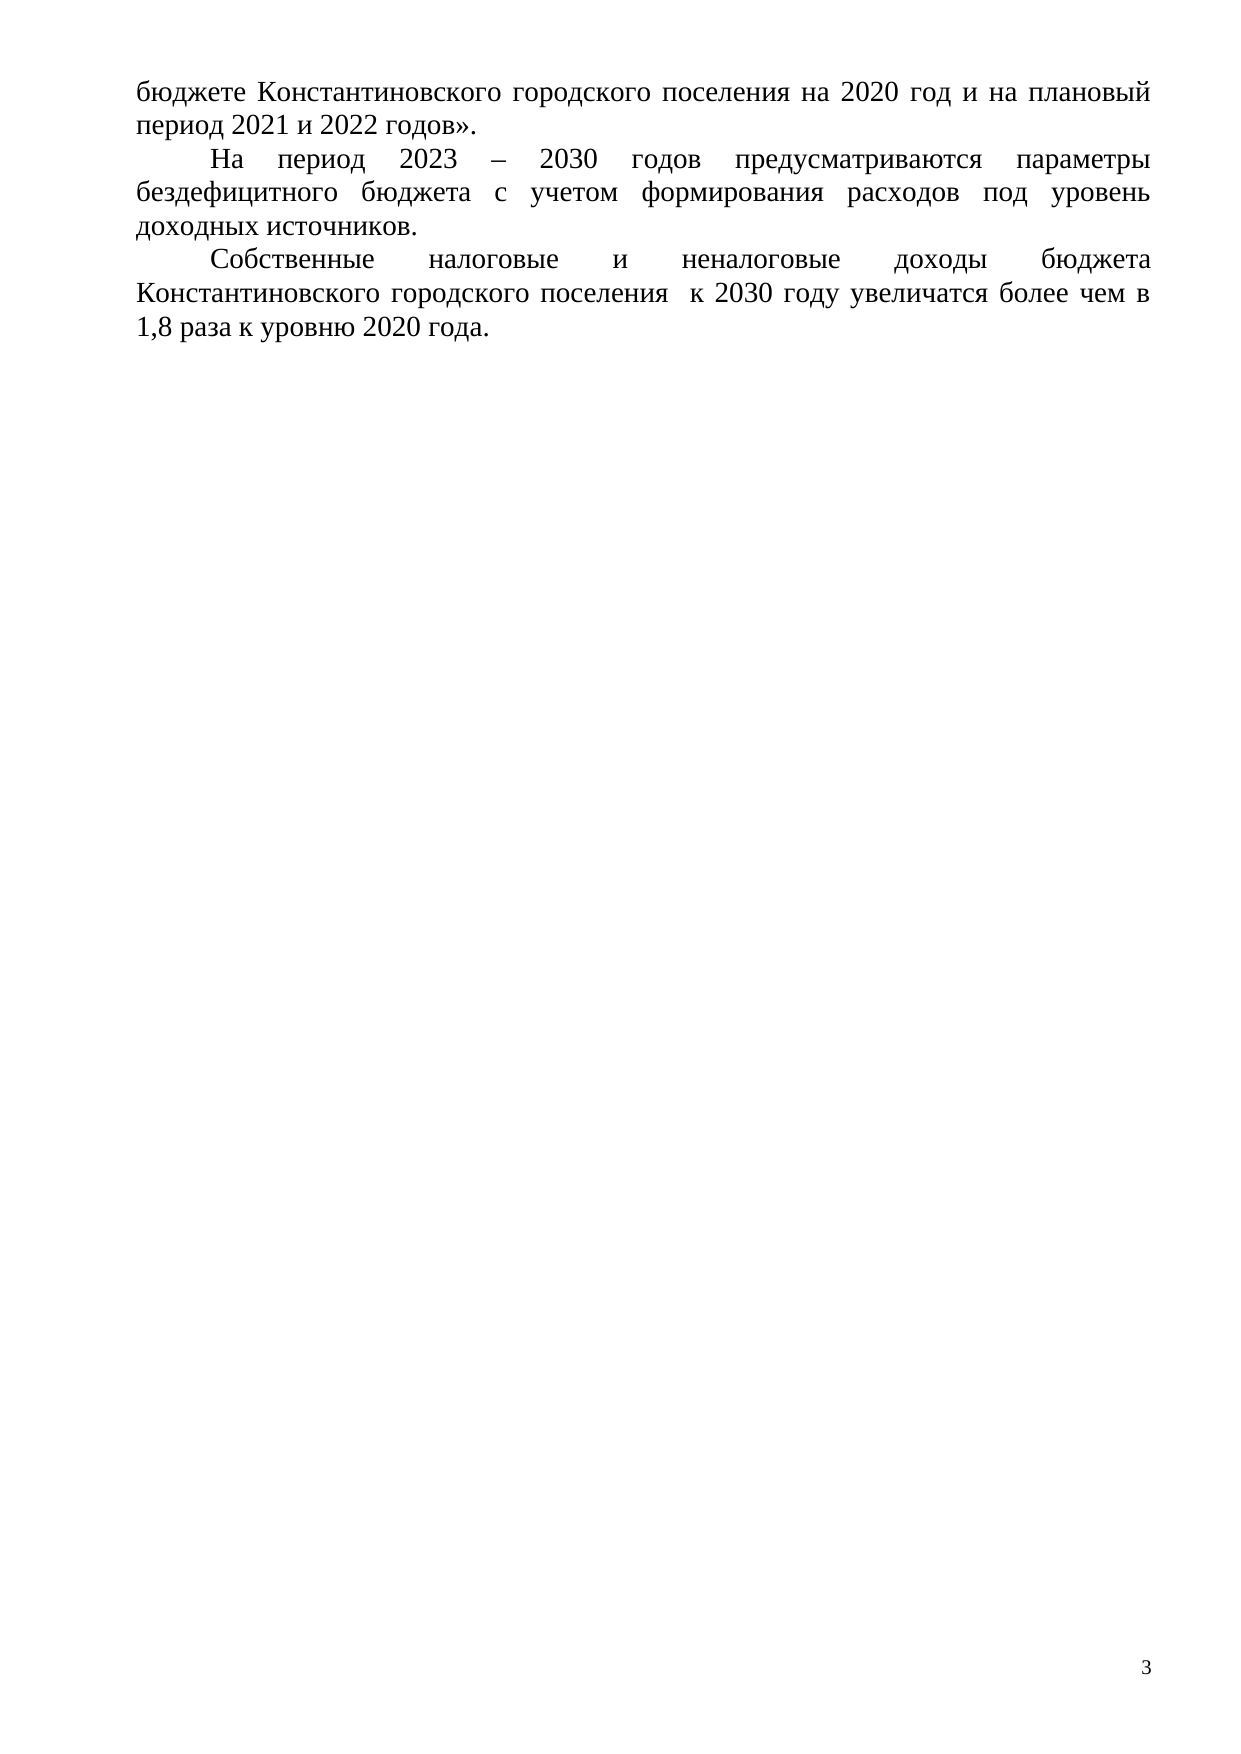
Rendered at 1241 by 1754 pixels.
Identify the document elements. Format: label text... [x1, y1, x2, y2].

text На период 2023 – 2030 годов предусматриваются параметры бездефицитного бюджета с учетом формирования расходов под уровень доходных источников. [136, 141, 1152, 242]
text Собственные налоговые и неналоговые доходы бюджета Константиновского городского поселения к 2030 году увеличатся более чем в 1,8 раза к уровню 2020 года. [136, 242, 1152, 342]
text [136, 74, 1152, 141]
